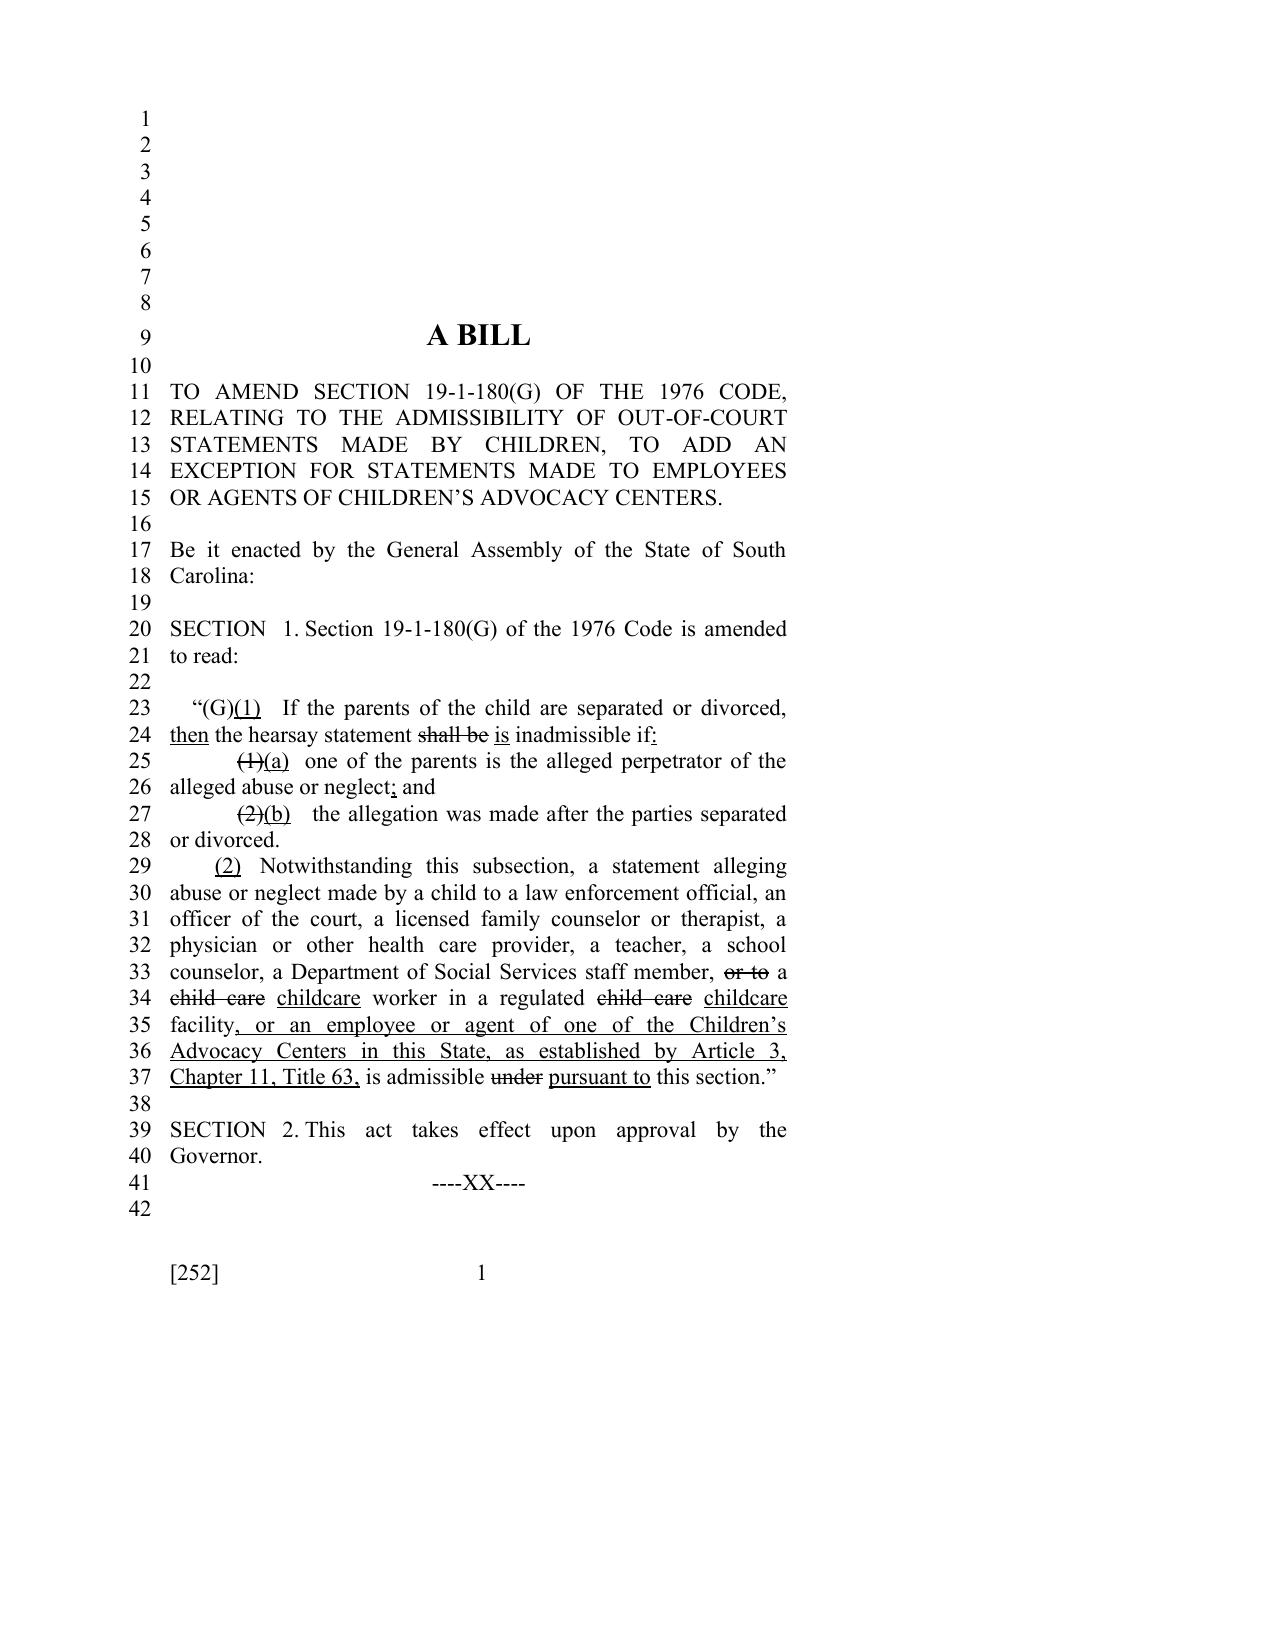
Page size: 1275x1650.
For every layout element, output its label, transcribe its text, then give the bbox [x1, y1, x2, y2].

text SECTION 2. This act takes effect upon approval by the Governor. [169, 1116, 787, 1169]
text A BILL [169, 316, 787, 352]
text TO AMEND SECTION 19-1-180(G) OF THE 1976 CODE, RELATING TO THE ADMISSIBILITY OF OUT-OF-COURT STATEMENTS MADE BY CHILDREN, TO ADD AN EXCEPTION FOR STATEMENTS MADE TO EMPLOYEES OR AGENTS OF CHILDREN’S ADVOCACY CENTERS. [169, 378, 787, 510]
text (2)(b) the allegation was made after the parties separated or divorced. [169, 800, 787, 852]
text (1)(a) one of the parents is the alleged perpetrator of the alleged abuse or neglect; and [169, 747, 787, 800]
text SECTION 1. Section 19-1-180(G) of the 1976 Code is amended to read: [169, 615, 787, 668]
text Be it enacted by the General Assembly of the State of South Carolina: [169, 536, 787, 589]
text ----XX---- [169, 1169, 787, 1195]
text (2) Notwithstanding this subsection, a statement alleging abuse or neglect made by a child to a law enforcement official, an officer of the court, a licensed family counselor or therapist, a physician or other health care provider, a teacher, a school counselor, a Department of Social Services staff member, or to a child care childcare worker in a regulated child care childcare facility, or an employee or agent of one of the Children’s Advocacy Centers in this State, as established by Article 3, Chapter 11, Title 63, is admissible under pursuant to this section.” [169, 852, 787, 1060]
text “(G)(1) If the parents of the child are separated or divorced, then the hearsay statement shall be is inadmissible if: [169, 694, 787, 747]
